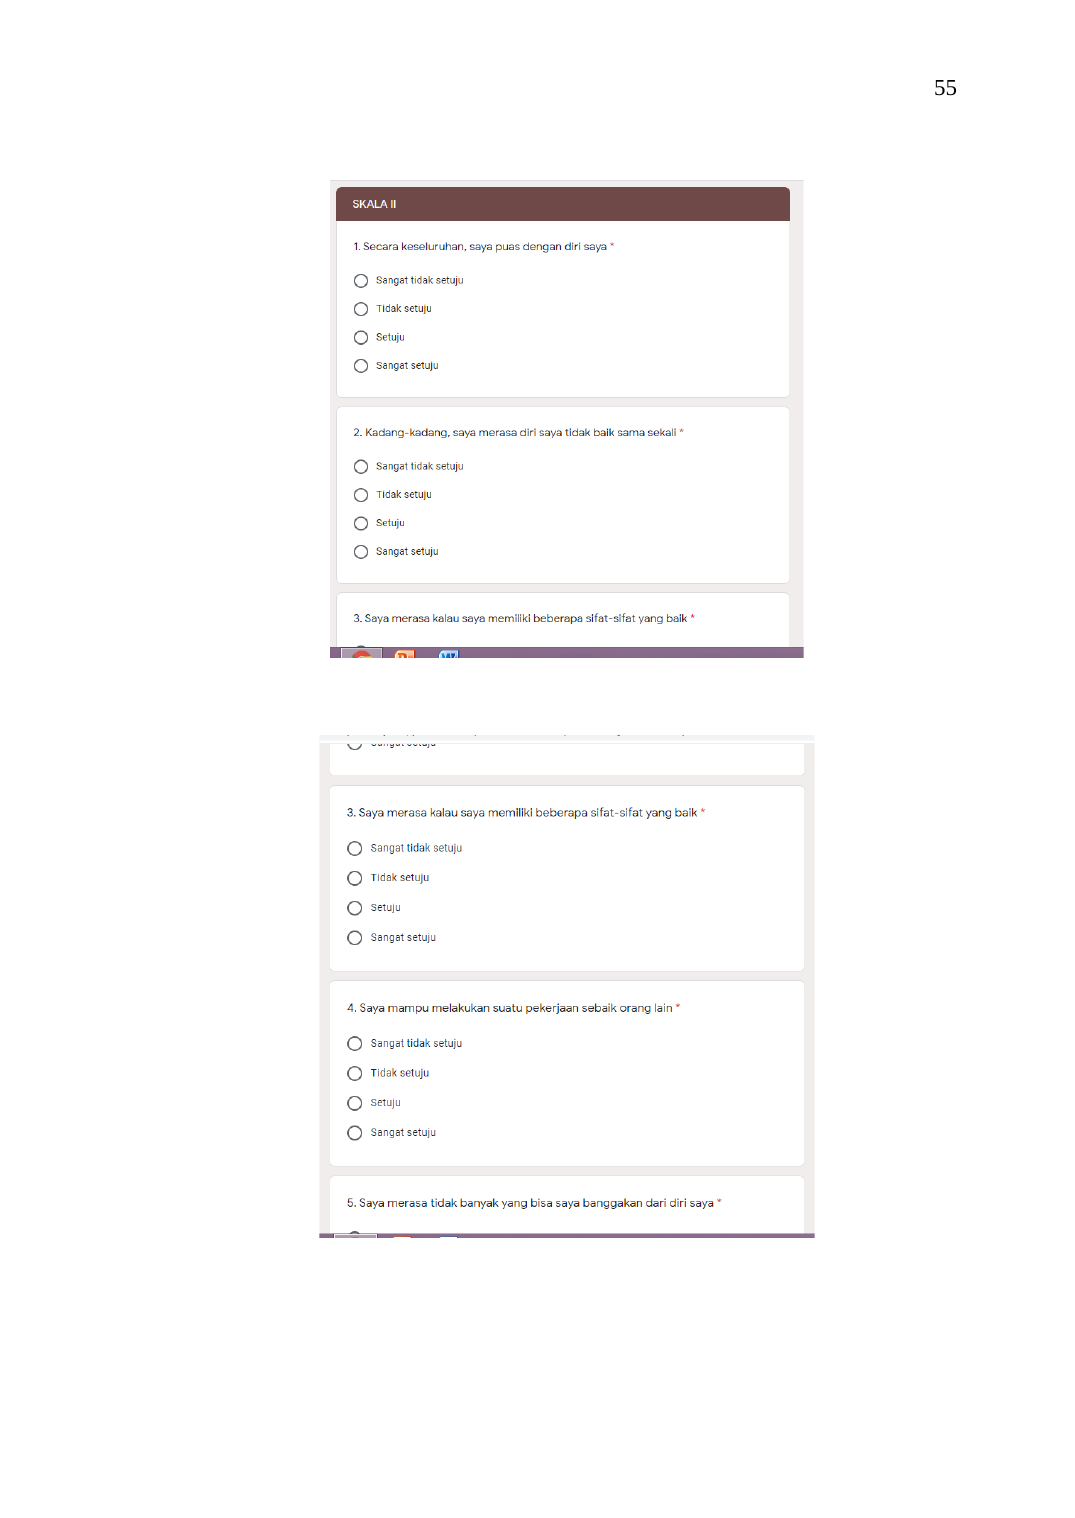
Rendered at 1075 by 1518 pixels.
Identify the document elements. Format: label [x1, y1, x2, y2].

picture [330, 177, 804, 658]
picture [319, 735, 815, 1238]
